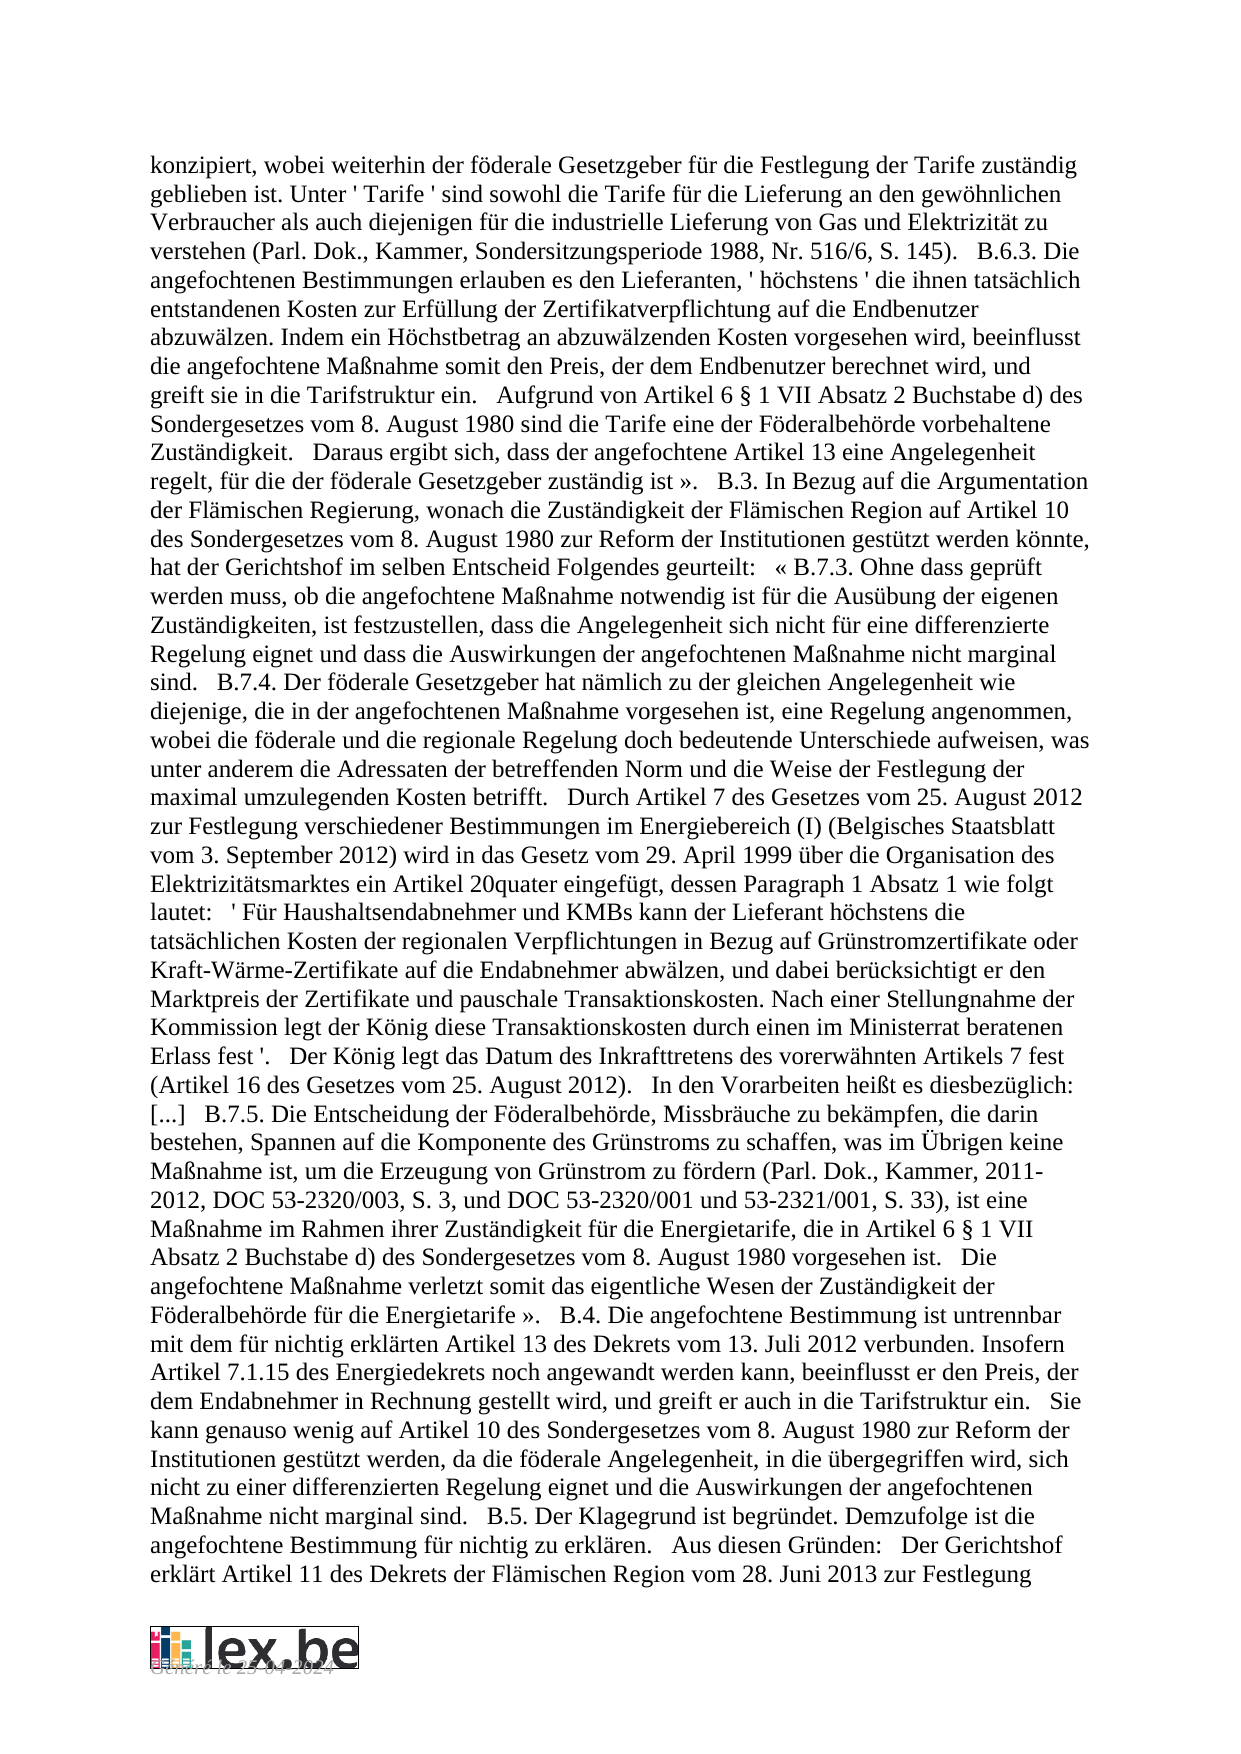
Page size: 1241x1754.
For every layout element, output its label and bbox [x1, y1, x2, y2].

picture [151, 1627, 358, 1668]
text [150, 150, 1090, 1587]
